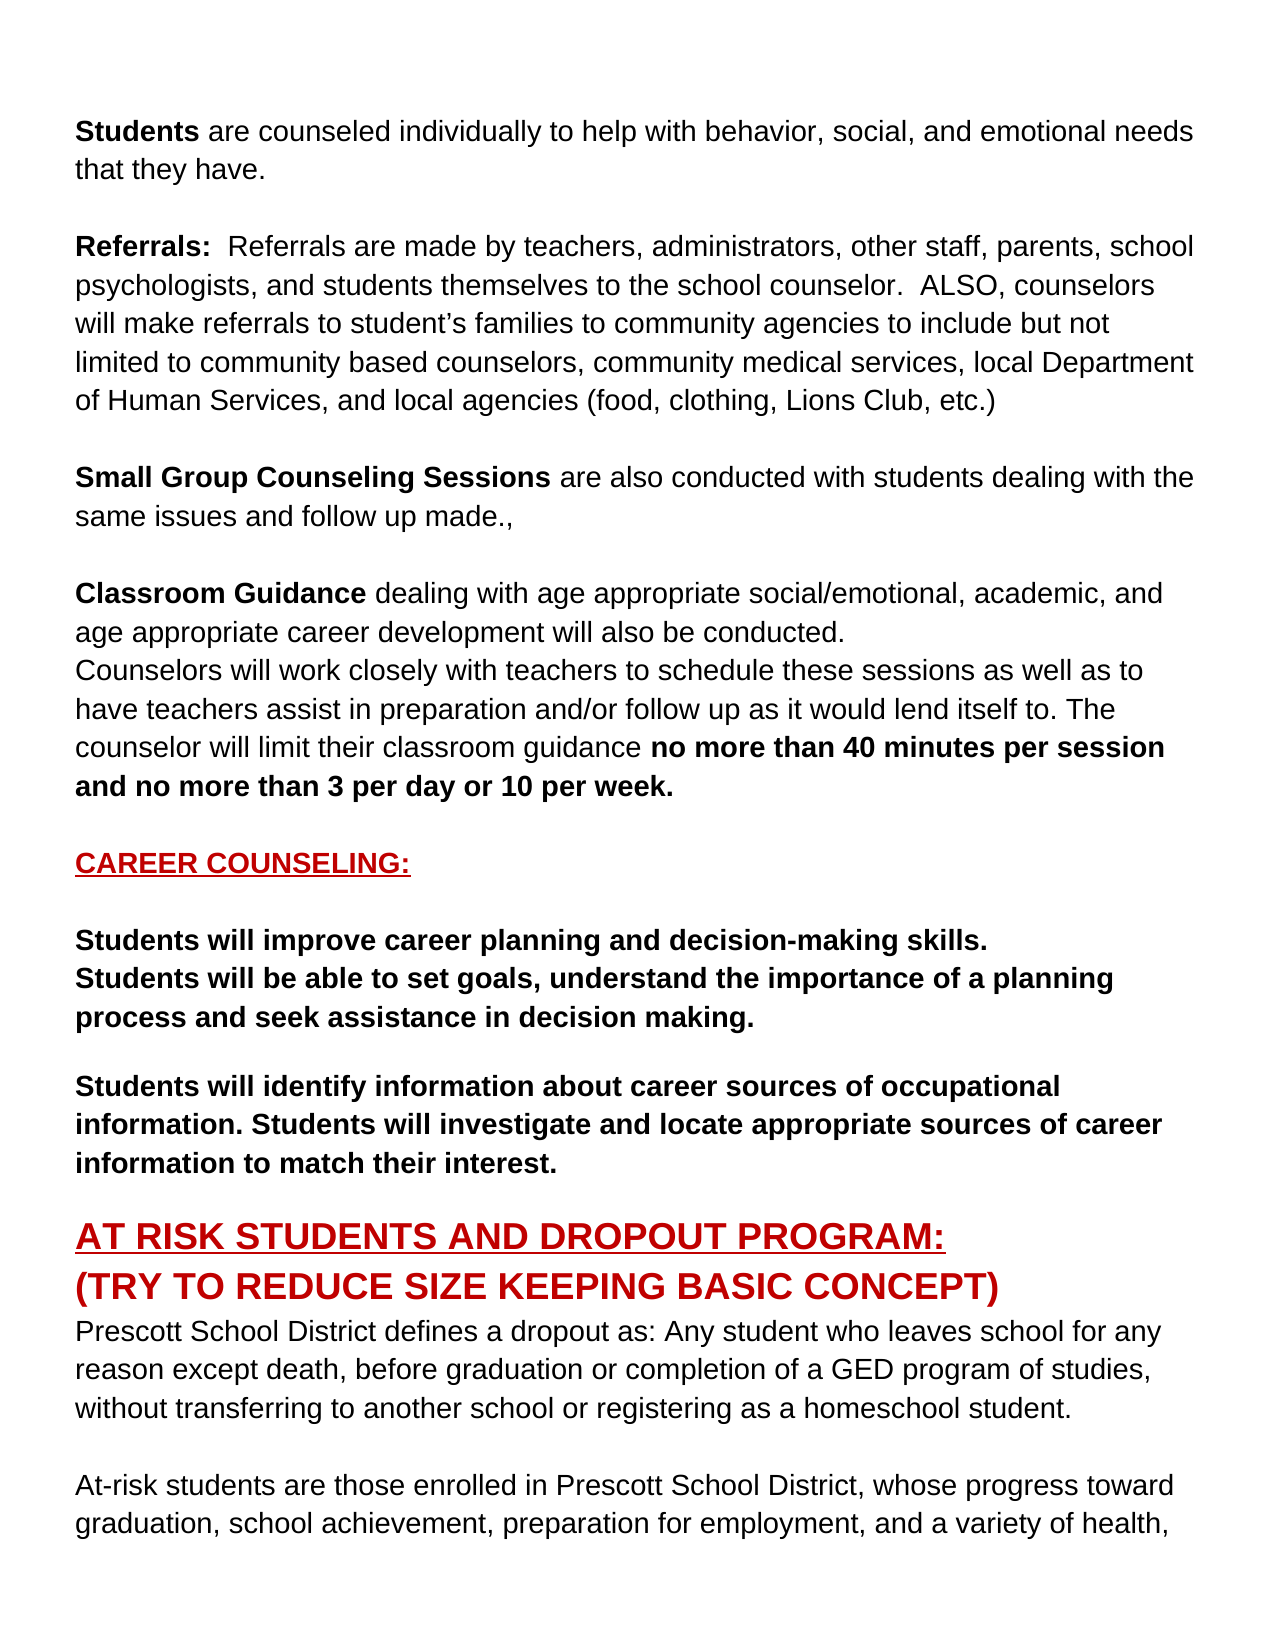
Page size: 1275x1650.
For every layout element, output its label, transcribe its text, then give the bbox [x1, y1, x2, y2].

text Students will be able to set goals, understand the importance of a planning process and seek assistance in decision making. [75, 961, 1200, 1033]
text CAREER COUNSELING: [75, 846, 1200, 879]
text Counselors will work closely with teachers to schedule these sessions as well as to have teachers assist in preparation and/or follow up as it would lend itself to. The counselor will limit their classroom guidance no more than 40 minutes per session and no more than 3 per day or 10 per week. [75, 653, 1200, 802]
text Students are counseled individually to help with behavior, social, and emotional needs that they have. [75, 113, 1200, 186]
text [75, 1468, 1200, 1540]
text Small Group Counseling Sessions are also conducted with students dealing with the same issues and follow up made., [75, 460, 1200, 532]
text Prescott School District defines a dropout as: Any student who leaves school for any reason except death, before graduation or completion of a GED program of studies, without transferring to another school or registering as a homeschool student. [75, 1314, 1200, 1424]
text Students will identify information about career sources of occupational information. Students will investigate and locate appropriate sources of career information to match their interest. [75, 1069, 1200, 1179]
text (TRY TO REDUCE SIZE KEEPING BASIC CONCEPT) [75, 1264, 1200, 1307]
text AT RISK STUDENTS AND DROPOUT PROGRAM: [75, 1214, 1200, 1258]
text Referrals: Referrals are made by teachers, administrators, other staff, parents, school psychologists, and students themselves to the school counselor. ALSO, counselors will make referrals to student’s families to community agencies to include but not limited to community based counselors, community medical services, local Department of Human Services, and local agencies (food, clothing, Lions Club, etc.) [75, 229, 1200, 417]
text Students will improve career planning and decision-making skills. [75, 923, 1200, 956]
text Classroom Guidance dealing with age appropriate social/emotional, academic, and age appropriate career development will also be conducted. [75, 576, 1200, 648]
